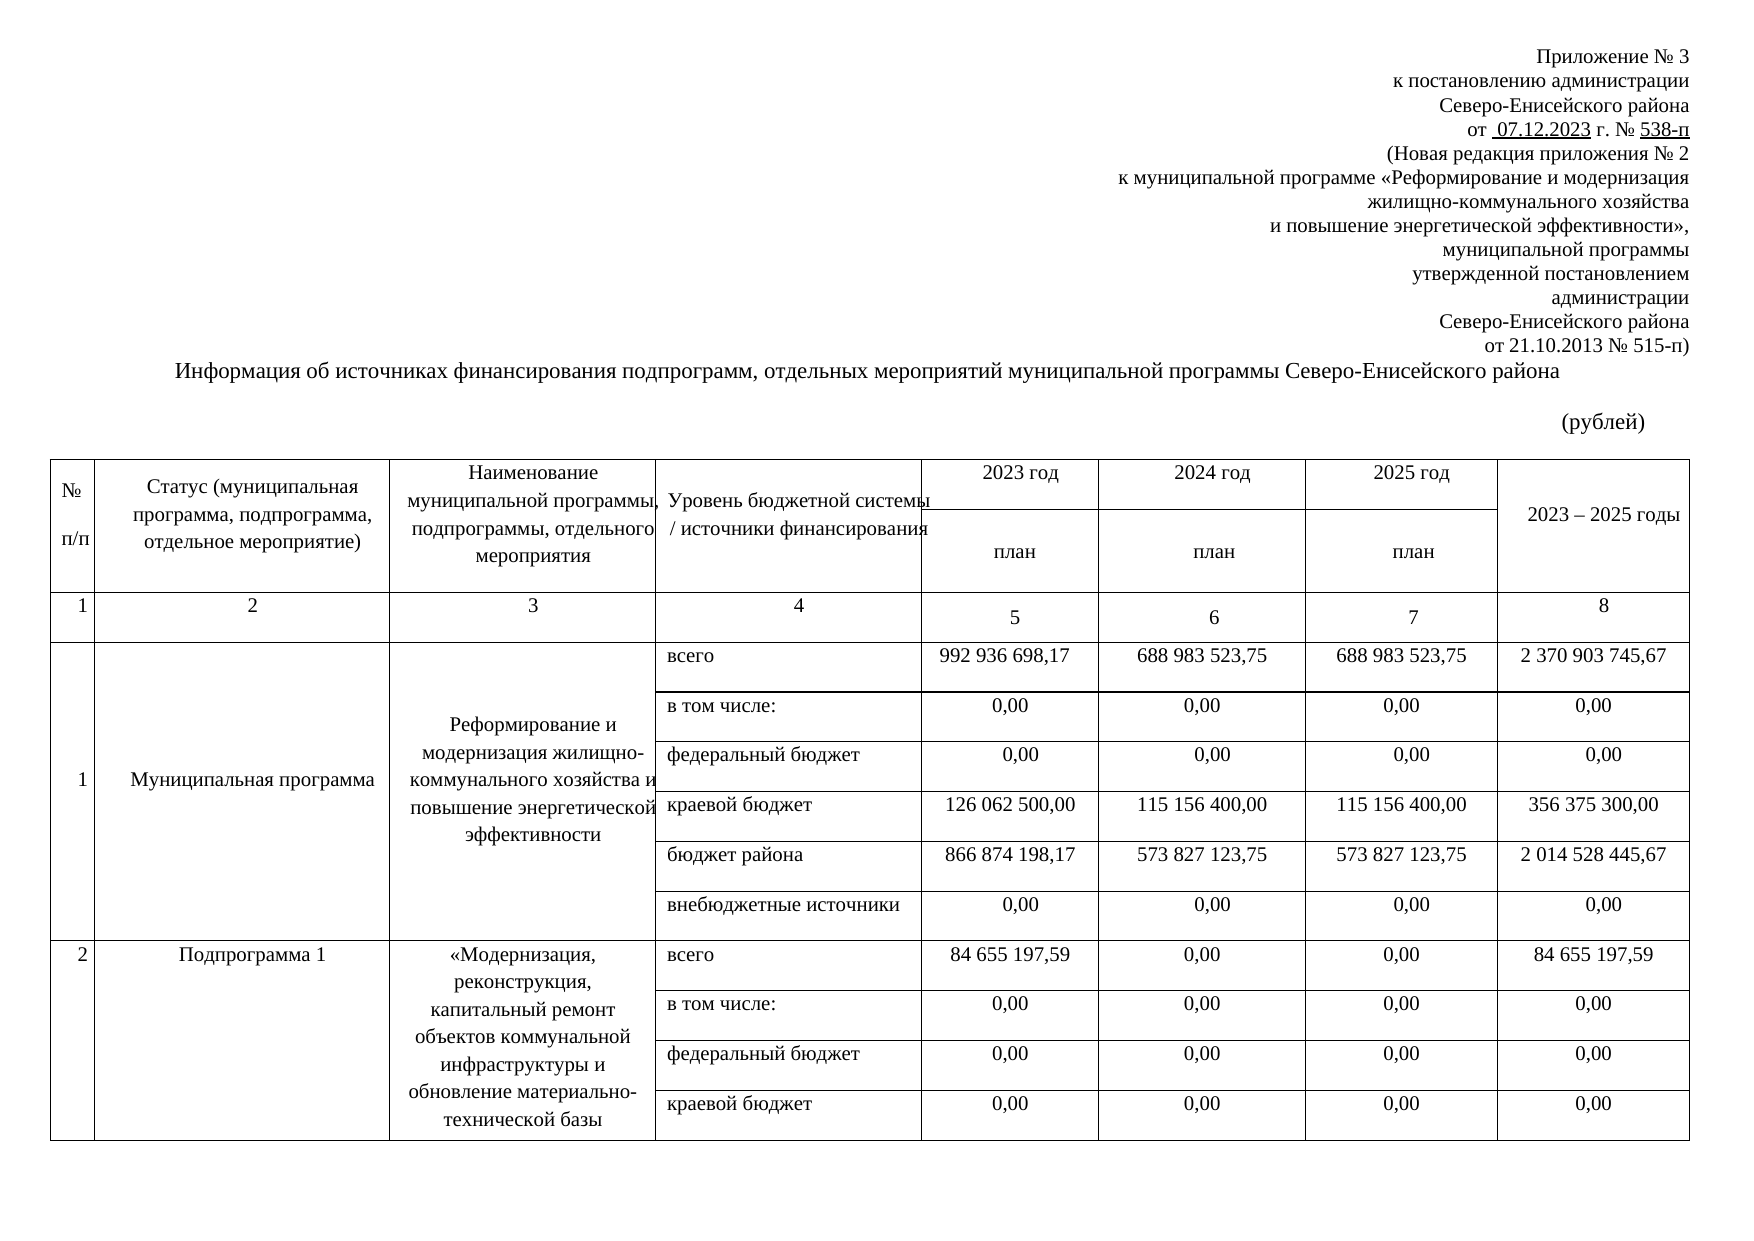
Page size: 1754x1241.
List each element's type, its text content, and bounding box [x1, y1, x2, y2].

table_cell 0,00 [922, 1091, 1098, 1139]
text (Новая редакция приложения № 2 [65, 141, 1689, 165]
table_cell бюджет района [656, 842, 921, 891]
table_cell 1 [51, 643, 94, 940]
table_cell 7 [1306, 593, 1497, 642]
table_cell 0,00 [1306, 742, 1497, 791]
table_cell 5 [922, 593, 1098, 642]
table_cell Подпрограмма 1 [95, 941, 389, 1139]
table_cell 0,00 [922, 1041, 1098, 1090]
table_cell 84 655 197,59 [922, 941, 1098, 990]
table_cell 0,00 [922, 693, 1098, 741]
table_cell 0,00 [1099, 742, 1305, 791]
table_cell 0,00 [1498, 1041, 1689, 1090]
table_cell 0,00 [1498, 693, 1689, 741]
table_cell 573 827 123,75 [1306, 842, 1497, 891]
table_cell 115 156 400,00 [1306, 792, 1497, 841]
text (рублей) [65, 408, 1645, 434]
table_cell 0,00 [1498, 742, 1689, 791]
table_header Наименование муниципальной программы, подпрограммы, отдельного мероприятия [390, 460, 655, 592]
table_cell 8 [1498, 593, 1689, 642]
table_cell 0,00 [922, 742, 1098, 791]
table_header Уровень бюджетной системы / источники финансирования [656, 460, 921, 592]
text к муниципальной программе «Реформирование и модернизация [65, 165, 1689, 189]
table_cell 2 370 903 745,67 [1498, 643, 1689, 691]
table_cell 115 156 400,00 [1099, 792, 1305, 841]
text муниципальной программы [65, 237, 1689, 261]
table_cell 1 [51, 593, 94, 642]
table_cell 573 827 123,75 [1099, 842, 1305, 891]
table_cell 0,00 [1099, 1041, 1305, 1090]
table_header 2023 – 2025 годы [1498, 460, 1689, 592]
table_cell 0,00 [1306, 1091, 1497, 1139]
table_cell 126 062 500,00 [922, 792, 1098, 841]
table_cell 84 655 197,59 [1498, 941, 1689, 990]
table_header 2025 год [1306, 460, 1497, 509]
table_cell в том числе: [656, 693, 921, 741]
table_cell всего [656, 941, 921, 990]
table_cell 0,00 [1306, 693, 1497, 741]
table_cell 0,00 [1306, 991, 1497, 1040]
text жилищно-коммунального хозяйства [65, 189, 1689, 213]
table_cell план [1306, 510, 1497, 592]
text администрации [65, 285, 1689, 309]
table_cell всего [656, 643, 921, 691]
table_cell 0,00 [1099, 941, 1305, 990]
text и повышение энергетической эффективности», [65, 213, 1689, 237]
table_cell 0,00 [1498, 991, 1689, 1040]
table_cell 2 014 528 445,67 [1498, 842, 1689, 891]
table_cell «Модернизация, реконструкция, капитальный ремонт объектов коммунальной инфраструктуры и обновление материально-технической базы предприятий жилищно-коммунального хозяйства Северо-Енисейского района» [390, 941, 655, 1139]
table_cell 0,00 [1306, 892, 1497, 940]
table_cell 6 [1099, 593, 1305, 642]
table_cell 0,00 [1099, 991, 1305, 1040]
table_cell 2 [51, 941, 94, 1139]
text от 07.12.2023 г. № 538-п [65, 117, 1689, 141]
table_cell 688 983 523,75 [1306, 643, 1497, 691]
table_header Статус (муниципальная программа, подпрограмма, отдельное мероприятие) [95, 460, 389, 592]
table_cell 0,00 [1306, 1041, 1497, 1090]
table_cell 866 874 198,17 [922, 842, 1098, 891]
text Северо-Енисейского района [65, 92, 1689, 117]
table_cell 0,00 [1498, 1091, 1689, 1139]
table_cell 688 983 523,75 [1099, 643, 1305, 691]
text к постановлению администрации [65, 68, 1689, 92]
table_header 2024 год [1099, 460, 1305, 509]
table_cell федеральный бюджет [656, 1041, 921, 1090]
table_cell 0,00 [922, 892, 1098, 940]
text Приложение № 3 [65, 44, 1689, 68]
table_cell краевой бюджет [656, 792, 921, 841]
table_cell 0,00 [1498, 892, 1689, 940]
table_cell 0,00 [1099, 1091, 1305, 1139]
table_cell план [922, 510, 1098, 592]
table_header 2023 год [922, 460, 1098, 509]
table_cell 0,00 [1306, 941, 1497, 990]
table_header № п/п [51, 460, 94, 592]
table_cell 0,00 [1099, 693, 1305, 741]
table_cell 992 936 698,17 [922, 643, 1098, 691]
text Северо-Енисейского района [65, 309, 1689, 333]
text от 21.10.2013 № 515-п) [65, 333, 1689, 357]
table_cell Реформирование и модернизация жилищно-коммунального хозяйства и повышение энергетической эффективности [390, 643, 655, 940]
table_cell 356 375 300,00 [1498, 792, 1689, 841]
table_cell 0,00 [922, 991, 1098, 1040]
table_cell 4 [656, 593, 921, 642]
text Информация об источниках финансирования подпрограмм, отдельных мероприятий муниципальной программы Северо-Енисейского района [65, 357, 1671, 383]
table_cell 2 [95, 593, 389, 642]
table_cell краевой бюджет [656, 1091, 921, 1139]
table_cell план [1099, 510, 1305, 592]
table_cell Муниципальная программа [95, 643, 389, 940]
table_cell 3 [390, 593, 655, 642]
table_cell федеральный бюджет [656, 742, 921, 791]
table_cell внебюджетные источники [656, 892, 921, 940]
text утвержденной постановлением [65, 261, 1689, 285]
table_cell 0,00 [1099, 892, 1305, 940]
table_cell в том числе: [656, 991, 921, 1040]
